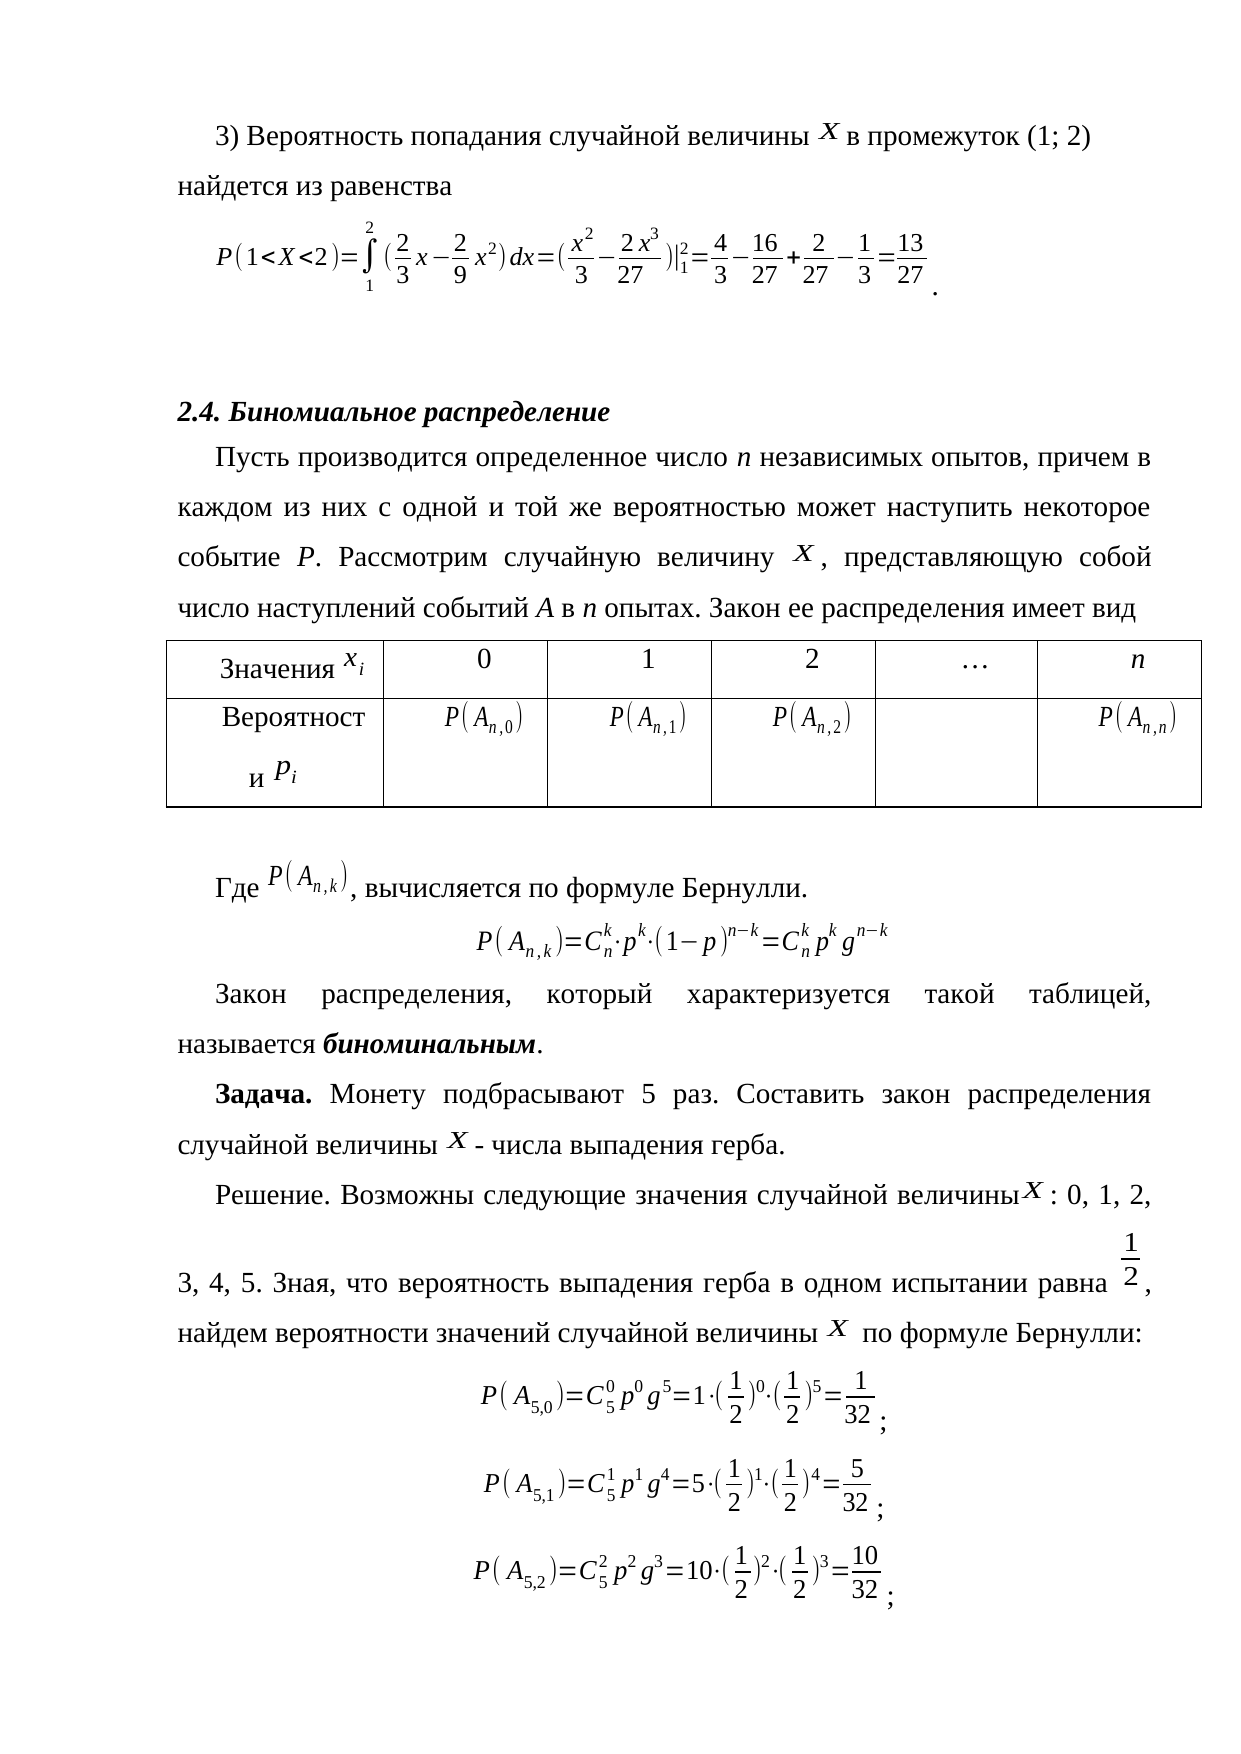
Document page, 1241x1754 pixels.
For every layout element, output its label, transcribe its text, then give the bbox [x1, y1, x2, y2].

table_cell Вероятности [167, 699, 383, 806]
table_header n [1038, 641, 1201, 698]
subtitle 2.4. Биномиальное распределение [177, 394, 1152, 428]
table_header Значения [167, 641, 383, 698]
text . [177, 219, 1152, 302]
text ; [177, 1541, 1152, 1611]
table_cell [384, 699, 547, 806]
text Задача. Монету подбрасывают 5 раз. Составить закон распределения случайной величины - числа выпадения герба. [177, 1077, 1152, 1160]
table_header 0 [384, 641, 547, 698]
table_header 1 [548, 641, 711, 698]
table_header … [876, 641, 1037, 698]
text ; [177, 1365, 1152, 1436]
text Пусть производится определенное число n независимых опытов, причем в каждом из них с одной и той же вероятностью может наступить некоторое событие Р. Рассмотрим случайную величину , представляющую собой число наступлений событий A в n опытах. Закон ее распределения имеет вид [177, 439, 1152, 623]
table_cell [876, 699, 1037, 806]
text 3) Вероятность попадания случайной величины в промежуток (1; 2) найдется из равенства [177, 118, 1152, 202]
table_cell [1038, 699, 1201, 806]
text Решение. Возможны следующие значения случайной величины: 0, 1, 2, 3, 4, 5. Зная, что вероятность выпадения герба в одном испытании равна , найдем вероятности значений случайной величины по формуле Бернулли: [177, 1177, 1152, 1349]
table_header 2 [712, 641, 875, 698]
table_cell [548, 699, 711, 806]
text Где , вычисляется по формуле Бернулли. [177, 858, 1152, 903]
table_cell [712, 699, 875, 806]
text Закон распределения, который характеризуется такой таблицей, называется биноминальным. [177, 976, 1152, 1060]
text ; [177, 1453, 1152, 1524]
